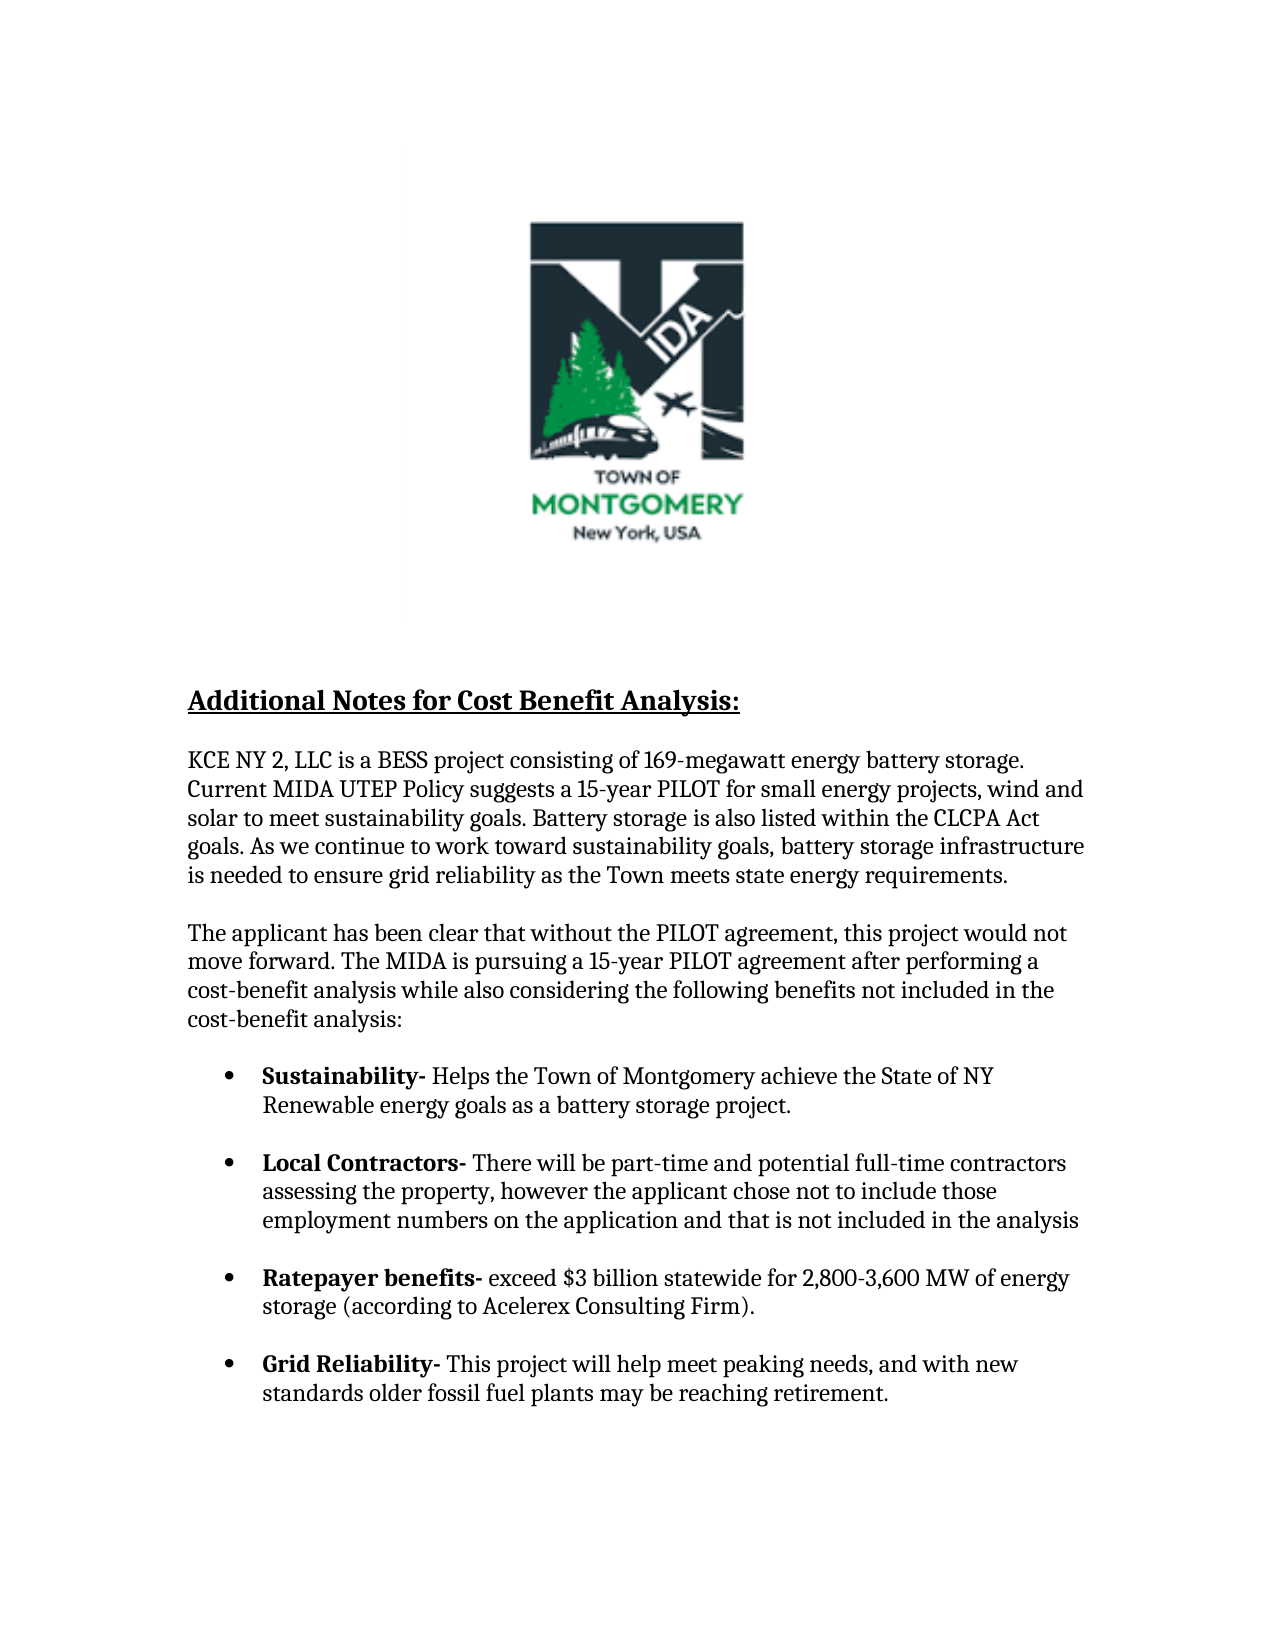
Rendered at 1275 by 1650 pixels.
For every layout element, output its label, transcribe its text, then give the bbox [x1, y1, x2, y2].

text KCE NY 2, LLC is a BESS project consisting of 169-megawatt energy battery storage. Current MIDA UTEP Policy suggests a 15-year PILOT for small energy projects, wind and solar to meet sustainability goals. Battery storage is also listed within the CLCPA Act goals. As we continue to work toward sustainability goals, battery storage infrastructure is needed to ensure grid reliability as the Town meets state energy requirements. [187, 746, 1087, 890]
text Additional Notes for Cost Benefit Analysis: [187, 684, 1087, 717]
picture [404, 150, 871, 617]
list Ratepayer benefits- exceed $3 billion statewide for 2,800-3,600 MW of energy storage (according to Acelerex Consulting Firm). [225, 1263, 1087, 1321]
list Grid Reliability- This project will help meet peaking needs, and with new standards older fossil fuel plants may be reaching retirement. [225, 1350, 1087, 1407]
list Local Contractors- There will be part-time and potential full-time contractors assessing the property, however the applicant chose not to include those employment numbers on the application and that is not included in the analysis [225, 1148, 1087, 1235]
text The applicant has been clear that without the PILOT agreement, this project would not move forward. The MIDA is pursuing a 15-year PILOT agreement after performing a cost-benefit analysis while also considering the following benefits not included in the cost-benefit analysis: [187, 918, 1087, 1033]
list Sustainability- Helps the Town of Montgomery achieve the State of NY Renewable energy goals as a battery storage project. [225, 1062, 1087, 1120]
